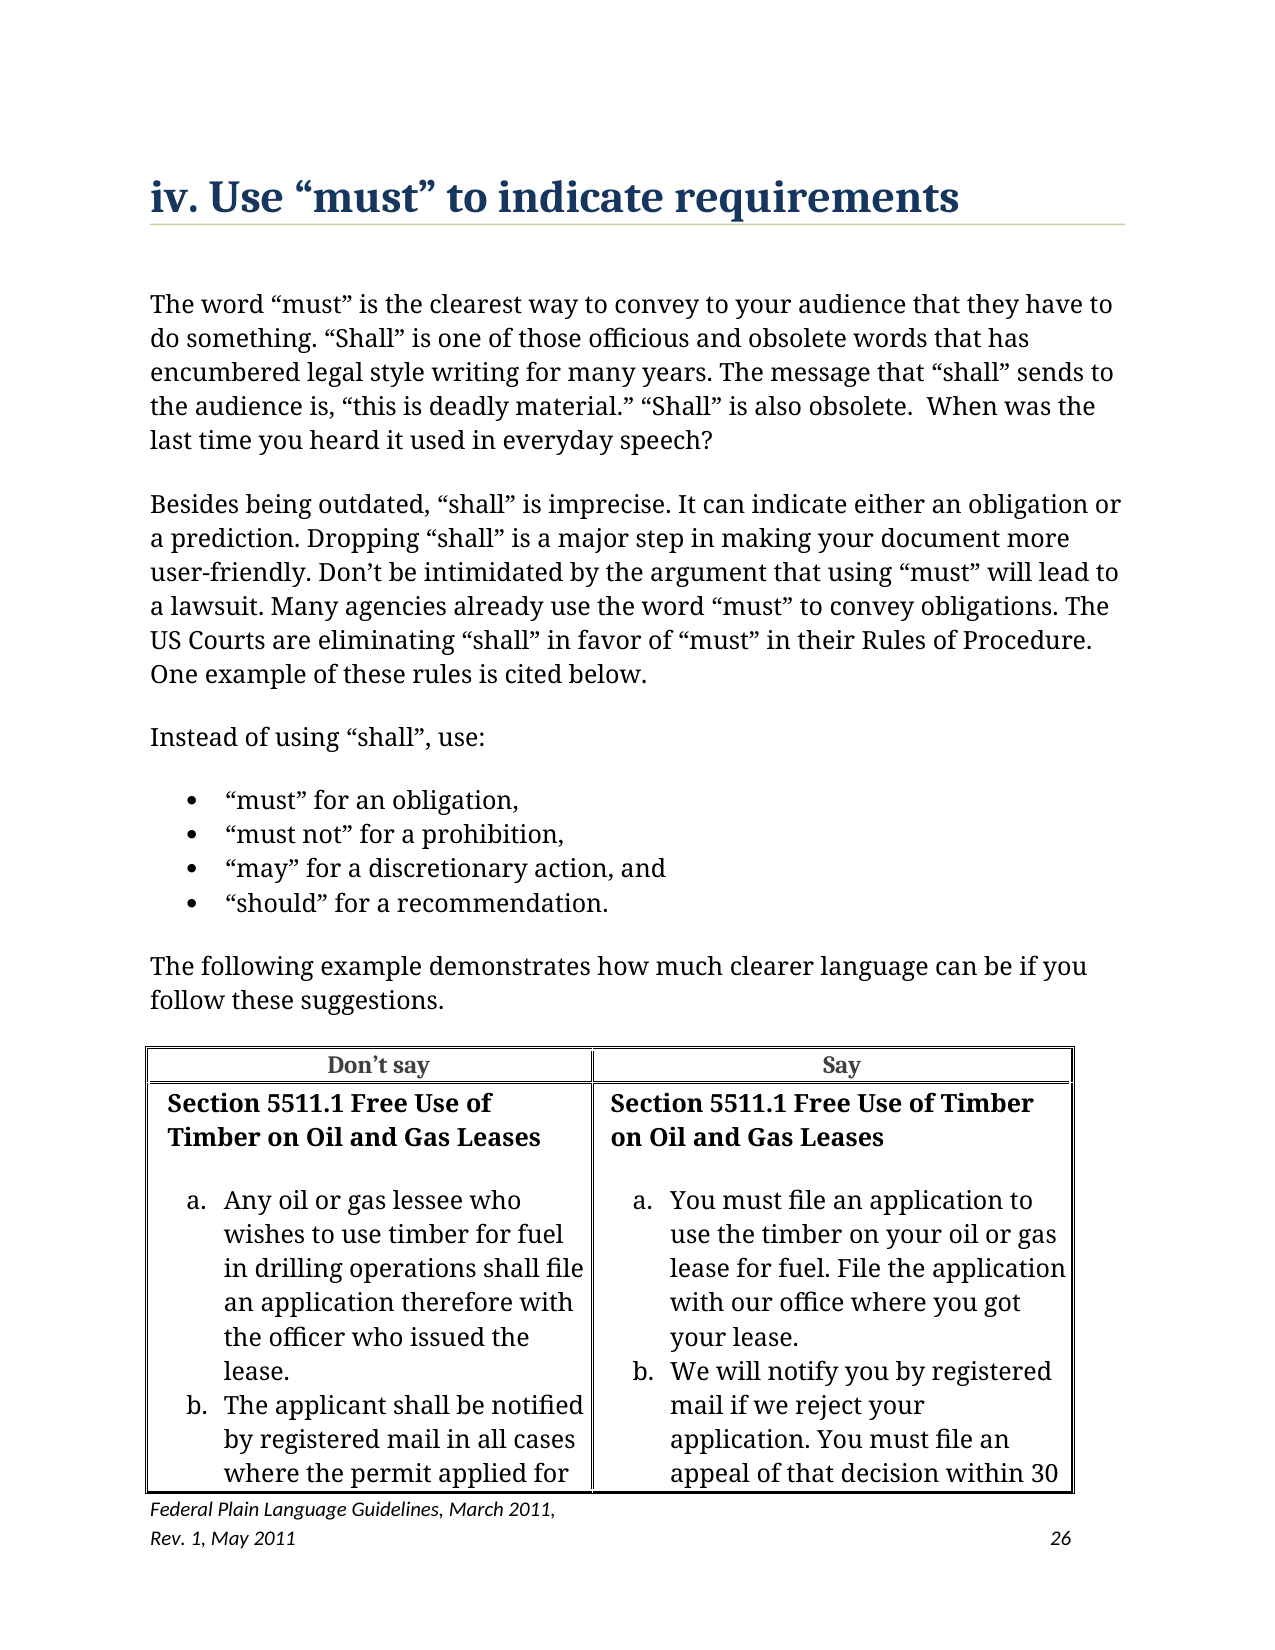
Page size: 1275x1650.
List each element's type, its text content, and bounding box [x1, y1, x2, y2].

text The following example demonstrates how much clearer language can be if you follow these suggestions. [150, 948, 1125, 1017]
text Besides being outdated, “shall” is imprecise. It can indicate either an obligation or a prediction. Dropping “shall” is a major step in making your document more user-friendly. Don’t be intimidated by the argument that using “must” will lead to a lawsuit. Many agencies already use the word “must” to convey obligations. The US Courts are eliminating “shall” in favor of “must” in their Rules of Procedure. One example of these rules is cited below. [150, 486, 1125, 691]
text Instead of using “shall”, use: [150, 720, 1125, 754]
list “may” for a discretionary action, and [187, 851, 1125, 885]
text The word “must” is the clearest way to convey to your audience that they have to do something. “Shall” is one of those officious and obsolete words that has encumbered legal style writing for many years. The message that “shall” sends to the audience is, “this is deadly material.” “Shall” is also obsolete. When was the last time you heard it used in everyday speech? [150, 287, 1125, 457]
list “must not” for a prohibition, [187, 817, 1125, 851]
table_header Say [593, 1049, 1071, 1081]
list “must” for an obligation, [187, 783, 1125, 817]
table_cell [146, 1081, 593, 1491]
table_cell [593, 1081, 1073, 1491]
list “should” for a recommendation. [187, 885, 1125, 919]
table_header Don’t say [148, 1049, 593, 1081]
subtitle iv. Use “must” to indicate requirements [150, 171, 1125, 223]
